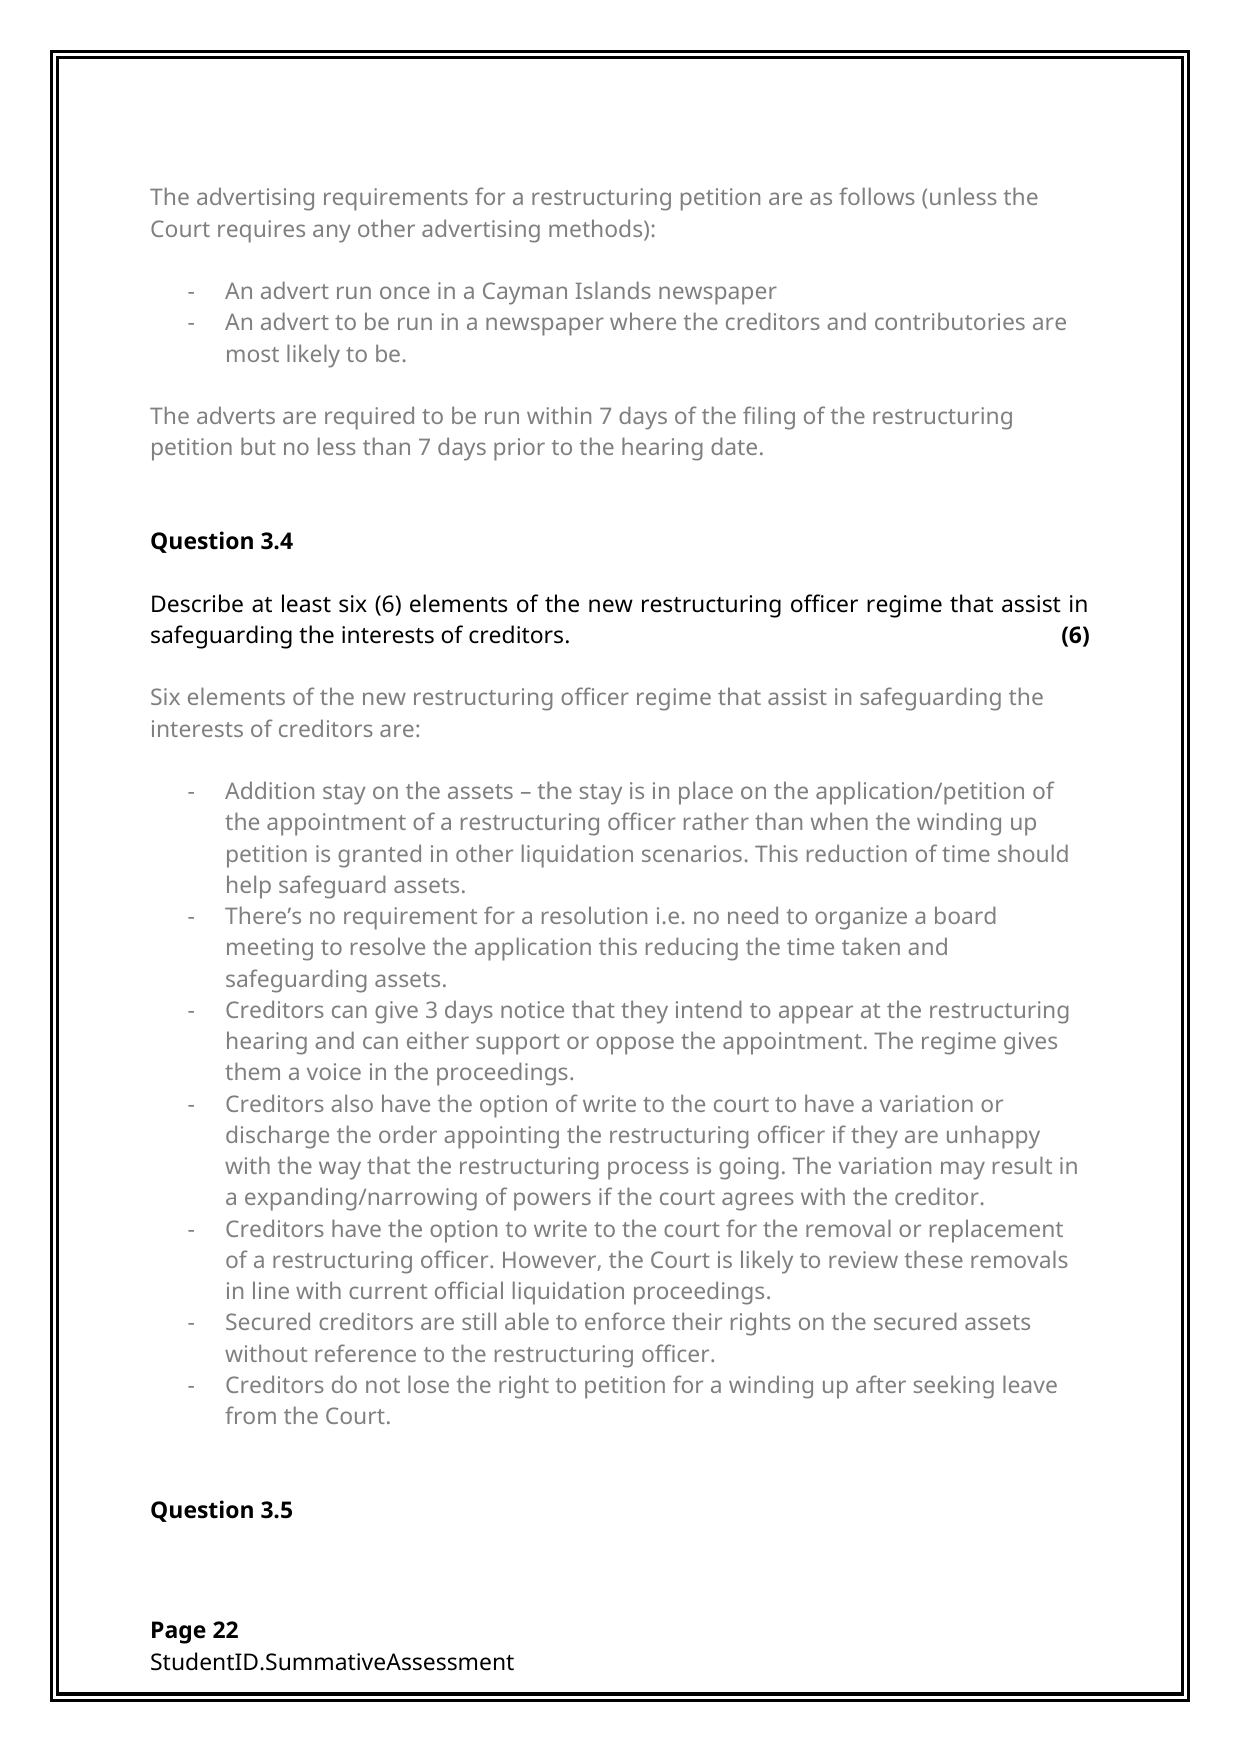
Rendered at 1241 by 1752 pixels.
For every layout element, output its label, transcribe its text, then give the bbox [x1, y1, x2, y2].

list Addition stay on the assets – the stay is in place on the application/petition of the appointment of a restructuring officer rather than when the winding up petition is granted in other liquidation scenarios. This reduction of time should help safeguard assets. [187, 775, 1090, 900]
list Creditors can give 3 days notice that they intend to appear at the restructuring hearing and can either support or oppose the appointment. The regime gives them a voice in the proceedings. [187, 994, 1090, 1087]
list An advert to be run in a newspaper where the creditors and contributories are most likely to be. [187, 306, 1090, 369]
text Question 3.4 [150, 525, 1090, 556]
text Question 3.5 [150, 1494, 1090, 1525]
list Creditors do not lose the right to petition for a winding up after seeking leave from the Court. [187, 1369, 1090, 1431]
text Six elements of the new restructuring officer regime that assist in safeguarding the interests of creditors are: [150, 681, 1090, 744]
text Describe at least six (6) elements of the new restructuring officer regime that assist in safeguarding the interests of creditors. (6) [150, 587, 1090, 650]
list Creditors have the option to write to the court for the removal or replacement of a restructuring officer. However, the Court is likely to review these removals in line with current official liquidation proceedings. [187, 1212, 1090, 1306]
list There’s no requirement for a resolution i.e. no need to organize a board meeting to resolve the application this reducing the time taken and safeguarding assets. [187, 900, 1090, 994]
list An advert run once in a Cayman Islands newspaper [187, 275, 1090, 306]
list Secured creditors are still able to enforce their rights on the secured assets without reference to the restructuring officer. [187, 1306, 1090, 1369]
text The advertising requirements for a restructuring petition are as follows (unless the Court requires any other advertising methods): [150, 181, 1090, 244]
list Creditors also have the option of write to the court to have a variation or discharge the order appointing the restructuring officer if they are unhappy with the way that the restructuring process is going. The variation may result in a expanding/narrowing of powers if the court agrees with the creditor. [187, 1087, 1090, 1212]
text The adverts are required to be run within 7 days of the filing of the restructuring petition but no less than 7 days prior to the hearing date. [150, 400, 1090, 462]
